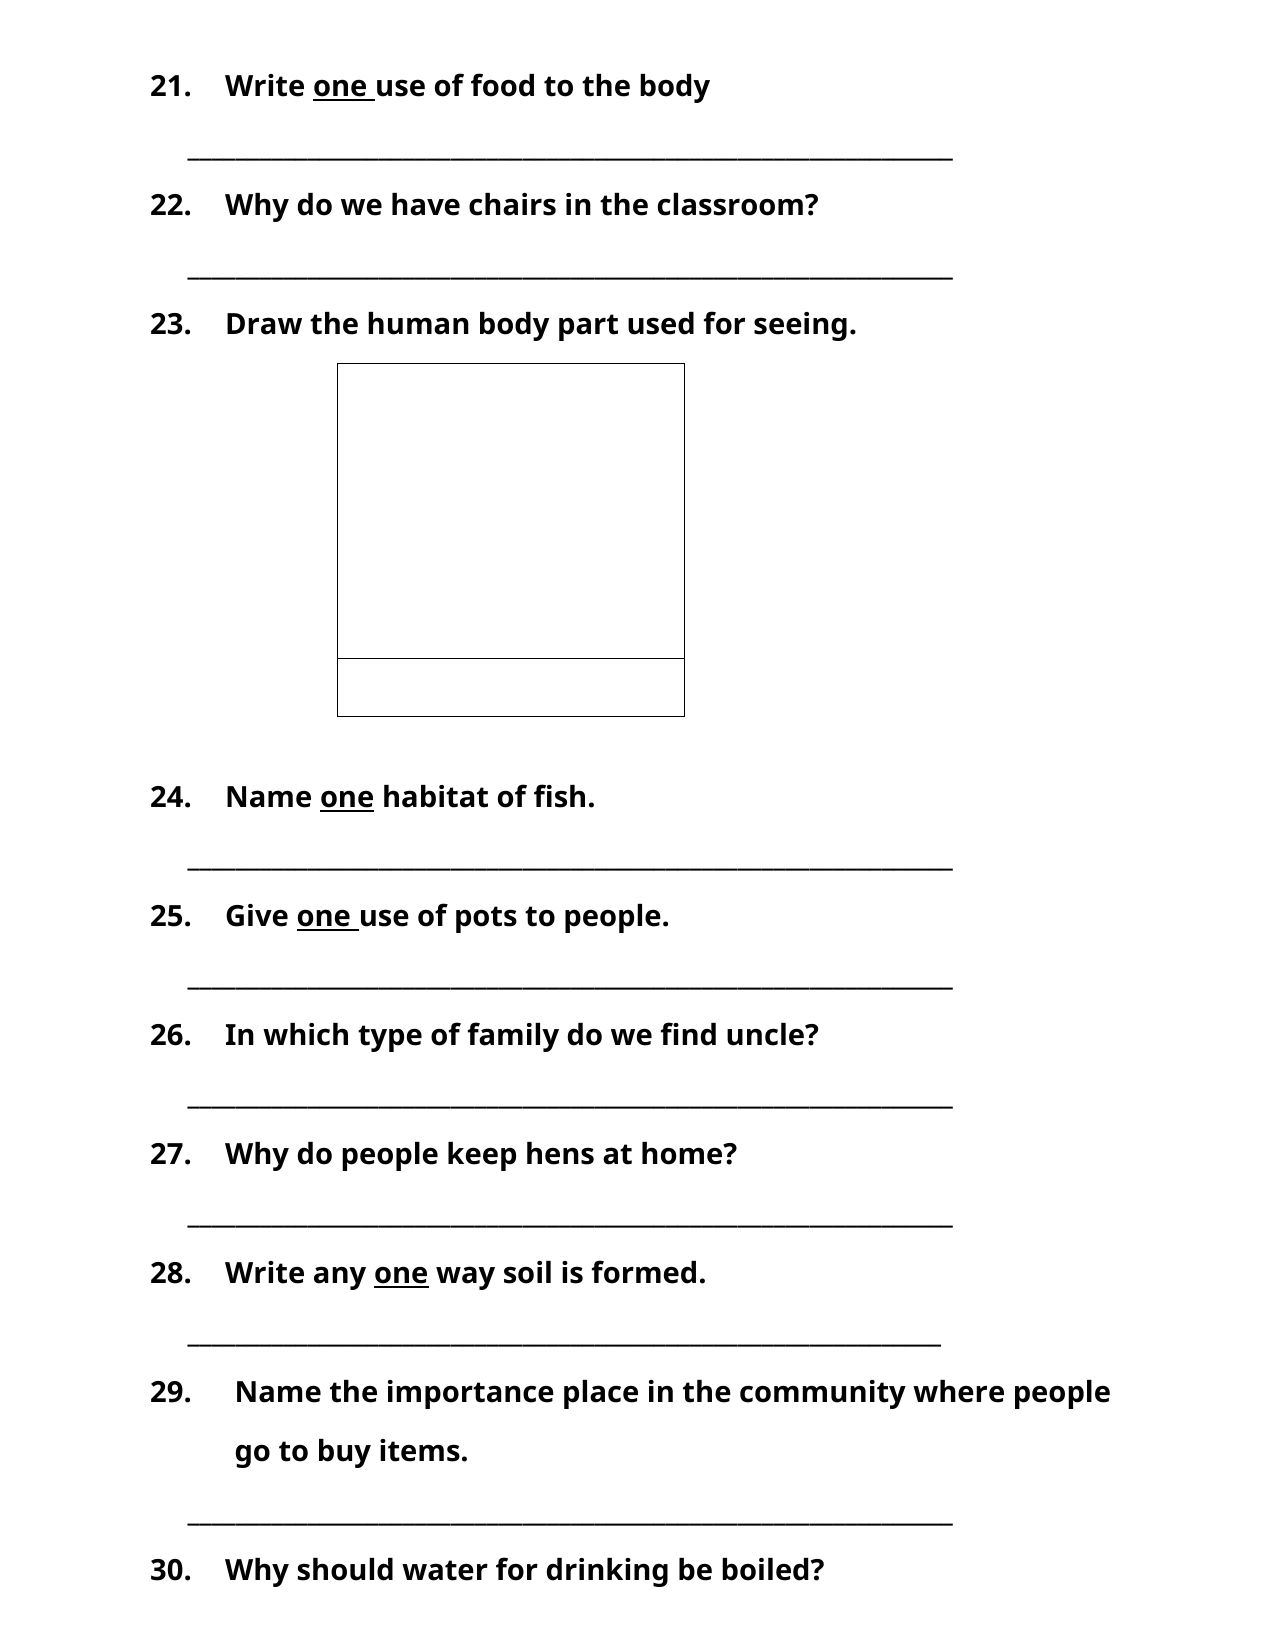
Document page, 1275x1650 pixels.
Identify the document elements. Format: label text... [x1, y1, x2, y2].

list Draw the human body part used for seeing. [150, 303, 1125, 343]
text ________________________________________________________________ [187, 1193, 1125, 1232]
text ________________________________________________________________ [187, 955, 1125, 994]
text ________________________________________________________________ [187, 836, 1125, 875]
list Why do we have chairs in the classroom? [150, 184, 1125, 224]
list Name the importance place in the community where people go to buy items. [150, 1371, 1125, 1470]
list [187, 125, 1125, 165]
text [187, 244, 1125, 284]
list Write any one way soil is formed. [150, 1252, 1125, 1292]
table_header [338, 364, 684, 658]
list Write one use of food to the body [150, 66, 1125, 105]
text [187, 1490, 1125, 1530]
list Name one habitat of fish. [150, 776, 1125, 816]
list Give one use of pots to people. [150, 895, 1125, 935]
list In which type of family do we find uncle? [150, 1014, 1125, 1054]
text ________________________________________________________________ [187, 1074, 1125, 1113]
table_cell [338, 659, 684, 716]
text _______________________________________________________________ [187, 1312, 1125, 1351]
list Why do people keep hens at home? [150, 1133, 1125, 1173]
list Why should water for drinking be boiled? [150, 1549, 1125, 1589]
